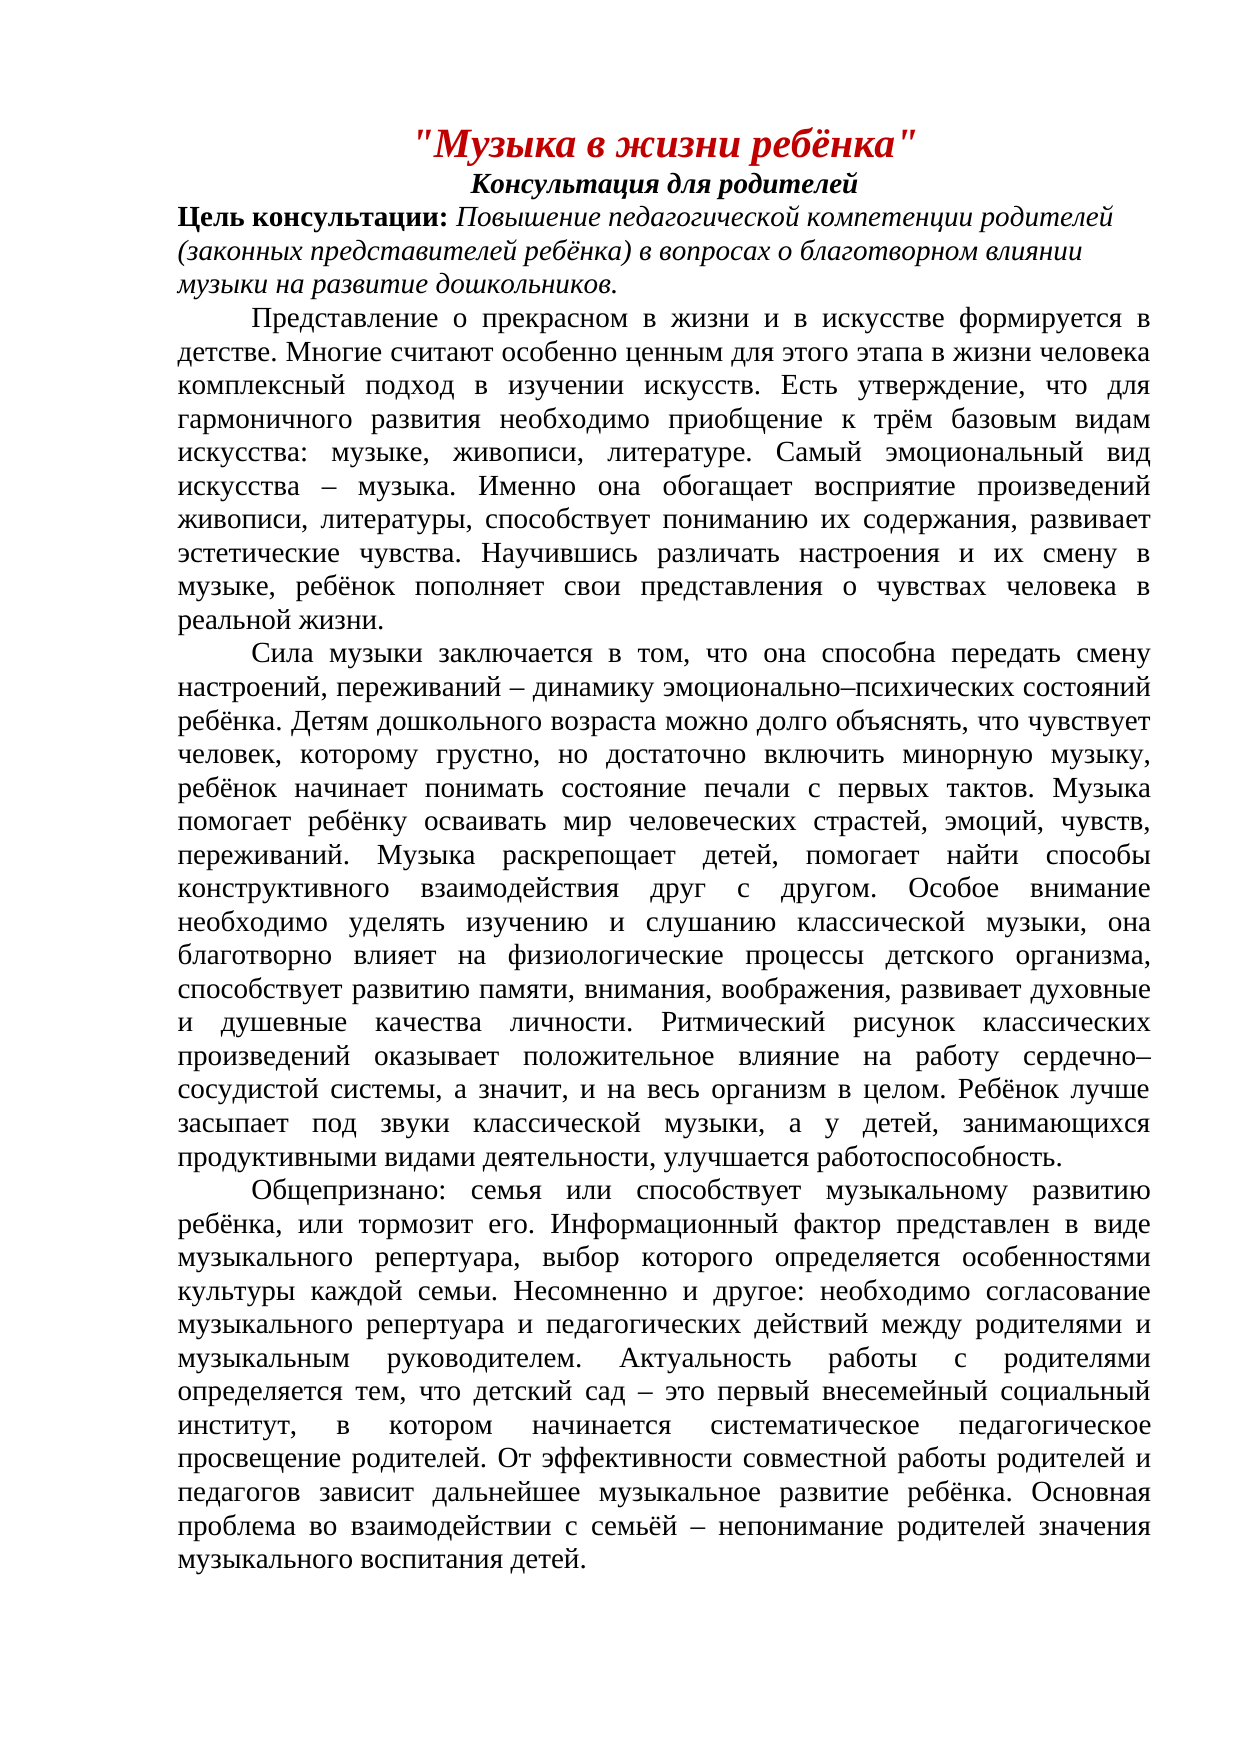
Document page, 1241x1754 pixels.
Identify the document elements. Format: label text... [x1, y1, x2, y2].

text Сила музыки заключается в том, что она способна передать смену настроений, переживаний – динамику эмоционально–психических состояний ребёнка. Детям дошкольного возраста можно долго объяснять, что чувствует человек, которому грустно, но достаточно включить минорную музыку, ребёнок начинает понимать состояние печали с первых тактов. Музыка помогает ребёнку осваивать мир человеческих страстей, эмоций, чувств, переживаний. Музыка раскрепощает детей, помогает найти способы конструктивного взаимодействия друг с другом. Особое внимание необходимо уделять изучению и слушанию классической музыки, она благотворно влияет на физиологические процессы детского организма, способствует развитию памяти, внимания, воображения, развивает духовные и душевные качества личности. Ритмический рисунок классических произведений оказывает положительное влияние на работу сердечно–сосудистой системы, а значит, и на весь организм в целом. Ребёнок лучше засыпает под звуки классической музыки, а у детей, занимающихся продуктивными видами деятельности, улучшается работоспособность. [177, 636, 1152, 1172]
text Общепризнано: семья или способствует музыкальному развитию ребёнка, или тормозит его. Информационный фактор представлен в виде музыкального репертуара, выбор которого определяется особенностями культуры каждой семьи. Несомненно и другое: необходимо согласование музыкального репертуара и педагогических действий между родителями и музыкальным руководителем. Актуальность работы с родителями определяется тем, что детский сад – это первый внесемейный социальный институт, в котором начинается систематическое педагогическое просвещение родителей. От эффективности совместной работы родителей и педагогов зависит дальнейшее музыкальное развитие ребёнка. Основная проблема во взаимодействии с семьёй – непонимание родителей значения музыкального воспитания детей. [177, 1172, 1152, 1575]
text Представление о прекрасном в жизни и в искусстве формируется в детстве. Многие считают особенно ценным для этого этапа в жизни человека комплексный подход в изучении искусств. Есть утверждение, что для гармоничного развития необходимо приобщение к трём базовым видам искусства: музыке, живописи, литературе. Самый эмоциональный вид искусства – музыка. Именно она обогащает восприятие произведений живописи, литературы, способствует пониманию их содержания, развивает эстетические чувства. Научившись различать настроения и их смену в музыке, ребёнок пополняет свои представления о чувствах человека в реальной жизни. [177, 300, 1152, 636]
text "Музыка в жизни ребёнка" [177, 118, 1152, 166]
text Консультация для родителей [177, 166, 1152, 199]
text Цель консультации: Повышение педагогической компетенции родителей (законных представителей ребёнка) в вопросах о благотворном влиянии музыки на развитие дошкольников. [177, 199, 1152, 300]
